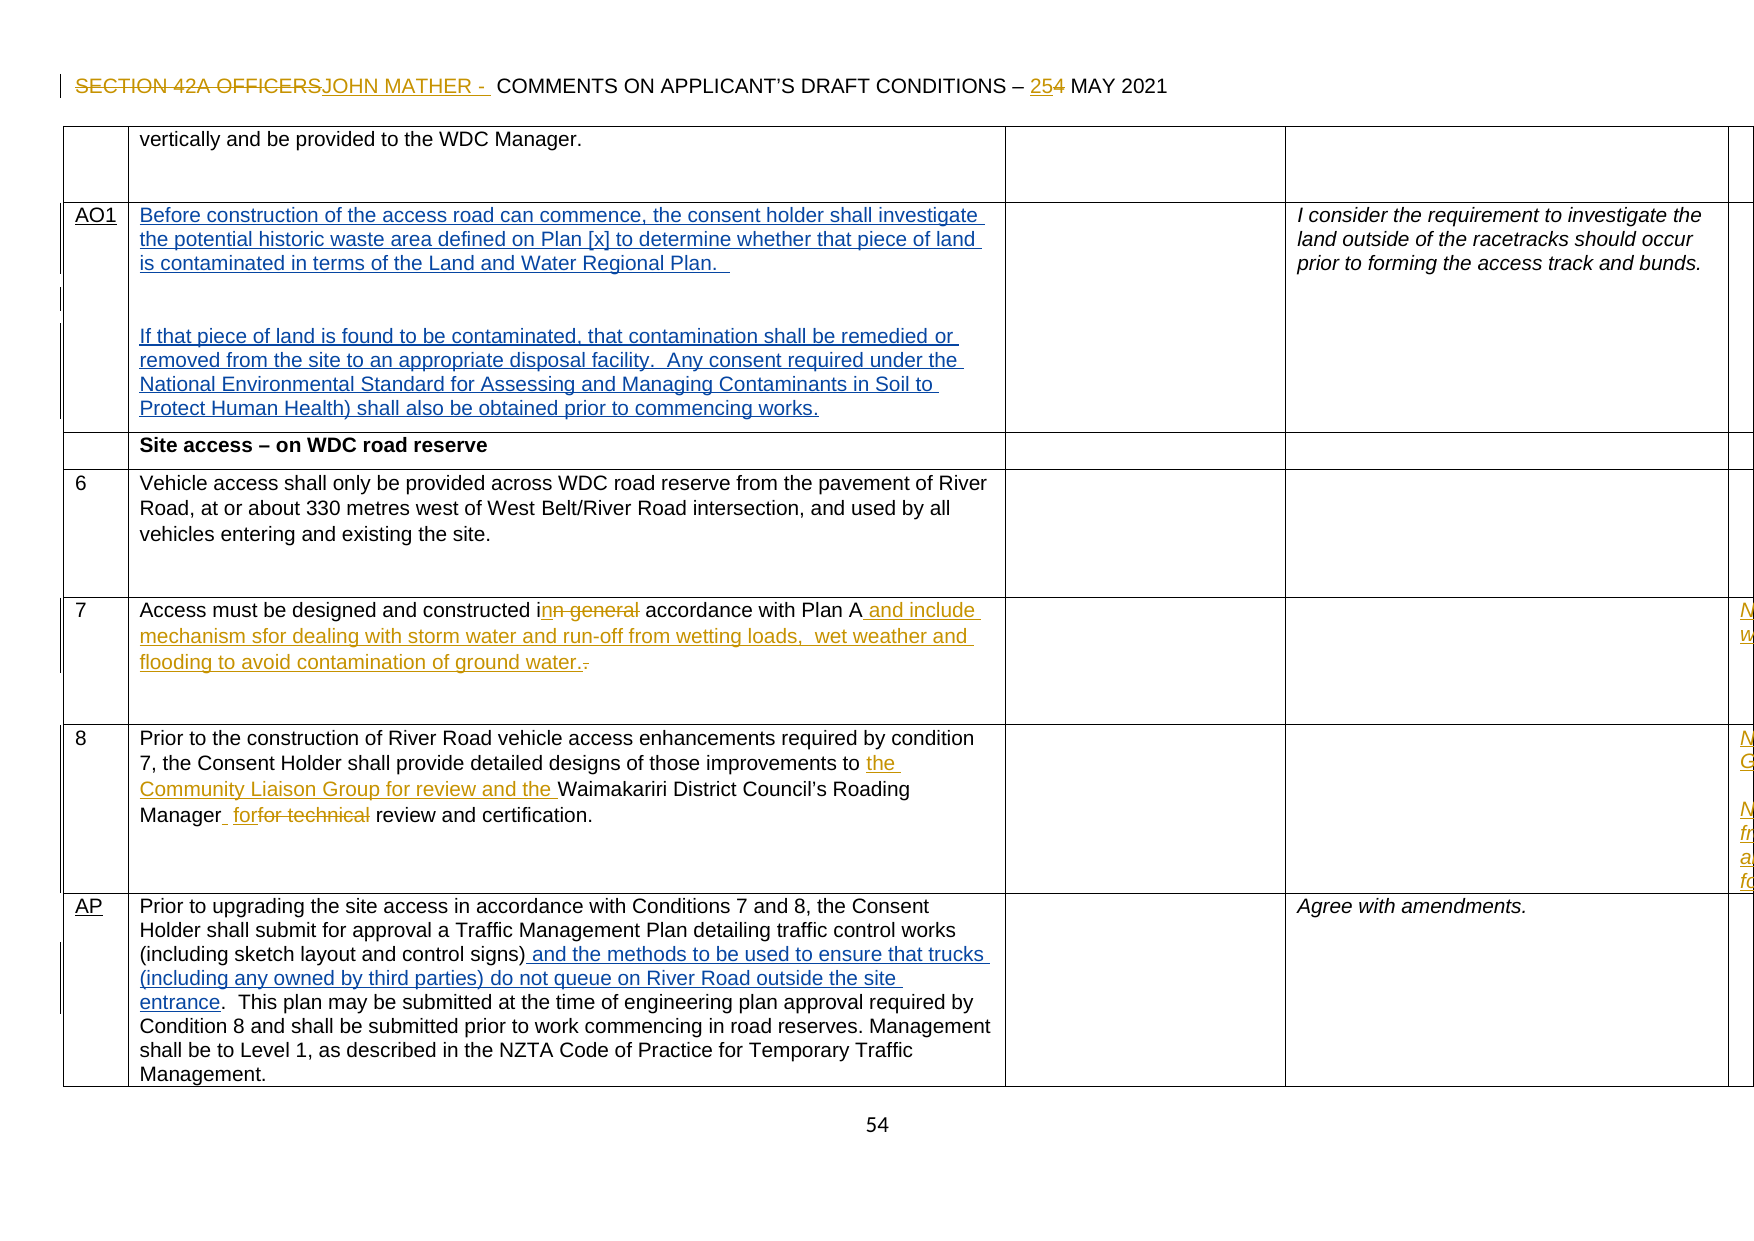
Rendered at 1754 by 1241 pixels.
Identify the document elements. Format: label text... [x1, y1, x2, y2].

table_cell [129, 203, 1005, 432]
table_cell [1729, 598, 1753, 724]
table_cell [1006, 470, 1285, 597]
table_cell AP [64, 894, 128, 1086]
table_cell [1006, 433, 1285, 469]
table_cell [1729, 127, 1753, 202]
table_cell [1729, 894, 1753, 1086]
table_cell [1286, 894, 1728, 1086]
table_cell [1006, 725, 1285, 893]
table_cell [1286, 470, 1728, 597]
table_cell 6 [64, 470, 128, 597]
table_cell [1729, 433, 1753, 469]
table_cell AO1 [64, 203, 128, 432]
table_cell Prior to the construction of River Road vehicle access enhancements required by condition 7, the Consent Holder shall provide detailed designs of those improvements to Waimakariri District Council’s Roading Manager review and certification. [129, 725, 1005, 893]
table_cell [64, 433, 128, 469]
table_cell AO [64, 127, 128, 202]
table_cell [1006, 127, 1285, 202]
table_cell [129, 127, 1005, 202]
table_cell Access must be designed and constructed i accordance with Plan A [129, 598, 1005, 724]
table_cell [1286, 127, 1728, 202]
table_cell 8 [64, 725, 128, 893]
table_cell [1729, 725, 1753, 893]
table_cell [1286, 598, 1728, 724]
table_cell [1729, 470, 1753, 597]
table_cell Site access – on WDC road reserve [129, 433, 1005, 469]
table_cell [1006, 894, 1285, 1086]
table_cell [1286, 433, 1728, 469]
table_cell [1286, 725, 1728, 893]
table_cell I consider the requirement to investigate the land outside of the racetracks should occur prior to forming the access track and bunds. [1286, 203, 1728, 432]
table_cell [1729, 203, 1753, 432]
table_cell 7 [64, 598, 128, 724]
table_cell Vehicle access shall only be provided across WDC road reserve from the pavement of River Road, at or about 330 metres west of West Belt/River Road intersection, and used by all vehicles entering and existing the site. [129, 470, 1005, 597]
table_cell [1006, 598, 1285, 724]
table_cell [129, 894, 1005, 1086]
table_cell [1006, 203, 1285, 432]
